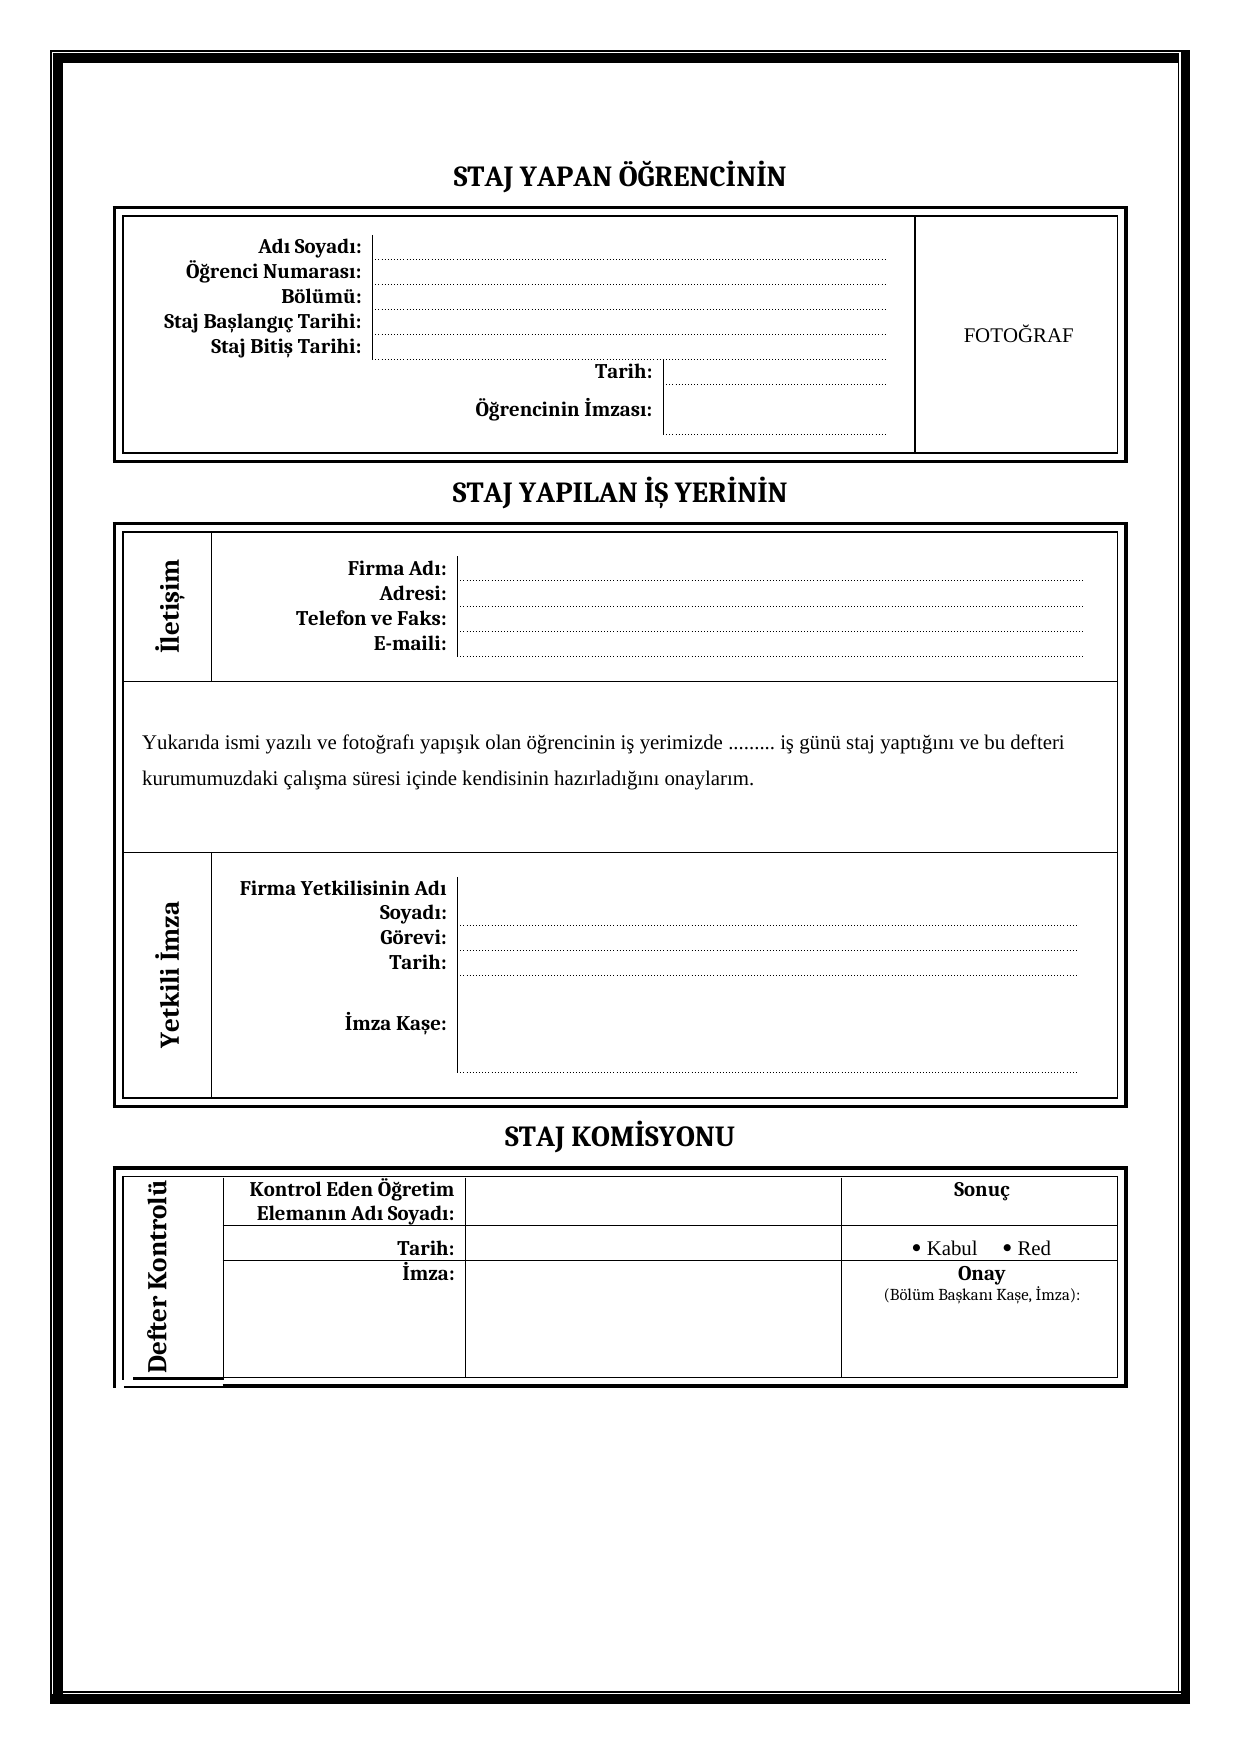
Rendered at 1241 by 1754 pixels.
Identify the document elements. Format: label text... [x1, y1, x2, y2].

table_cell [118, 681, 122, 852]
table_cell İmza: [224, 1261, 465, 1377]
table_header Defter Kontrolü [118, 1170, 223, 1377]
subtitle STAJ YAPILAN İŞ YERİNİN [147, 476, 1093, 509]
table_header Sonuç [842, 1170, 1122, 1225]
table_cell Yukarıda ismi yazılı ve fotoğrafı yapışık olan öğrencinin iş yerimizde ......... iş günü staj yaptığını ve bu defteri kurumumuzdaki çalışma süresi içinde kendisinin hazırladığını onaylarım. [124, 682, 1117, 852]
table_header İletişim Bilgileri [118, 525, 211, 681]
table_header Kontrol Eden Öğretim Elemanın Adı Soyadı: [224, 1177, 465, 1225]
subtitle STAJ KOMİSYONU [147, 1120, 1093, 1154]
subtitle STAJ YAPAN ÖĞRENCİNİN [147, 160, 1093, 193]
table_cell Tarih: [224, 1226, 465, 1260]
table_cell Yetkili İmza [124, 853, 211, 1097]
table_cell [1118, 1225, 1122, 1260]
table_cell Onay (Bölüm Başkanı Kaşe, İmza): [842, 1261, 1117, 1377]
table_header [466, 1170, 842, 1176]
table_cell [466, 1226, 841, 1260]
table_cell [1118, 852, 1122, 1097]
table_header [118, 209, 915, 452]
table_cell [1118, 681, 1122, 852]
table_header [466, 1177, 841, 1225]
table_cell [466, 1261, 841, 1377]
table_cell Kabul Red [842, 1226, 1117, 1260]
table_header [211, 525, 1122, 681]
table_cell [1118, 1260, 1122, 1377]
table_header FOTOĞRAF [915, 209, 1122, 452]
table_cell [212, 853, 1117, 1097]
